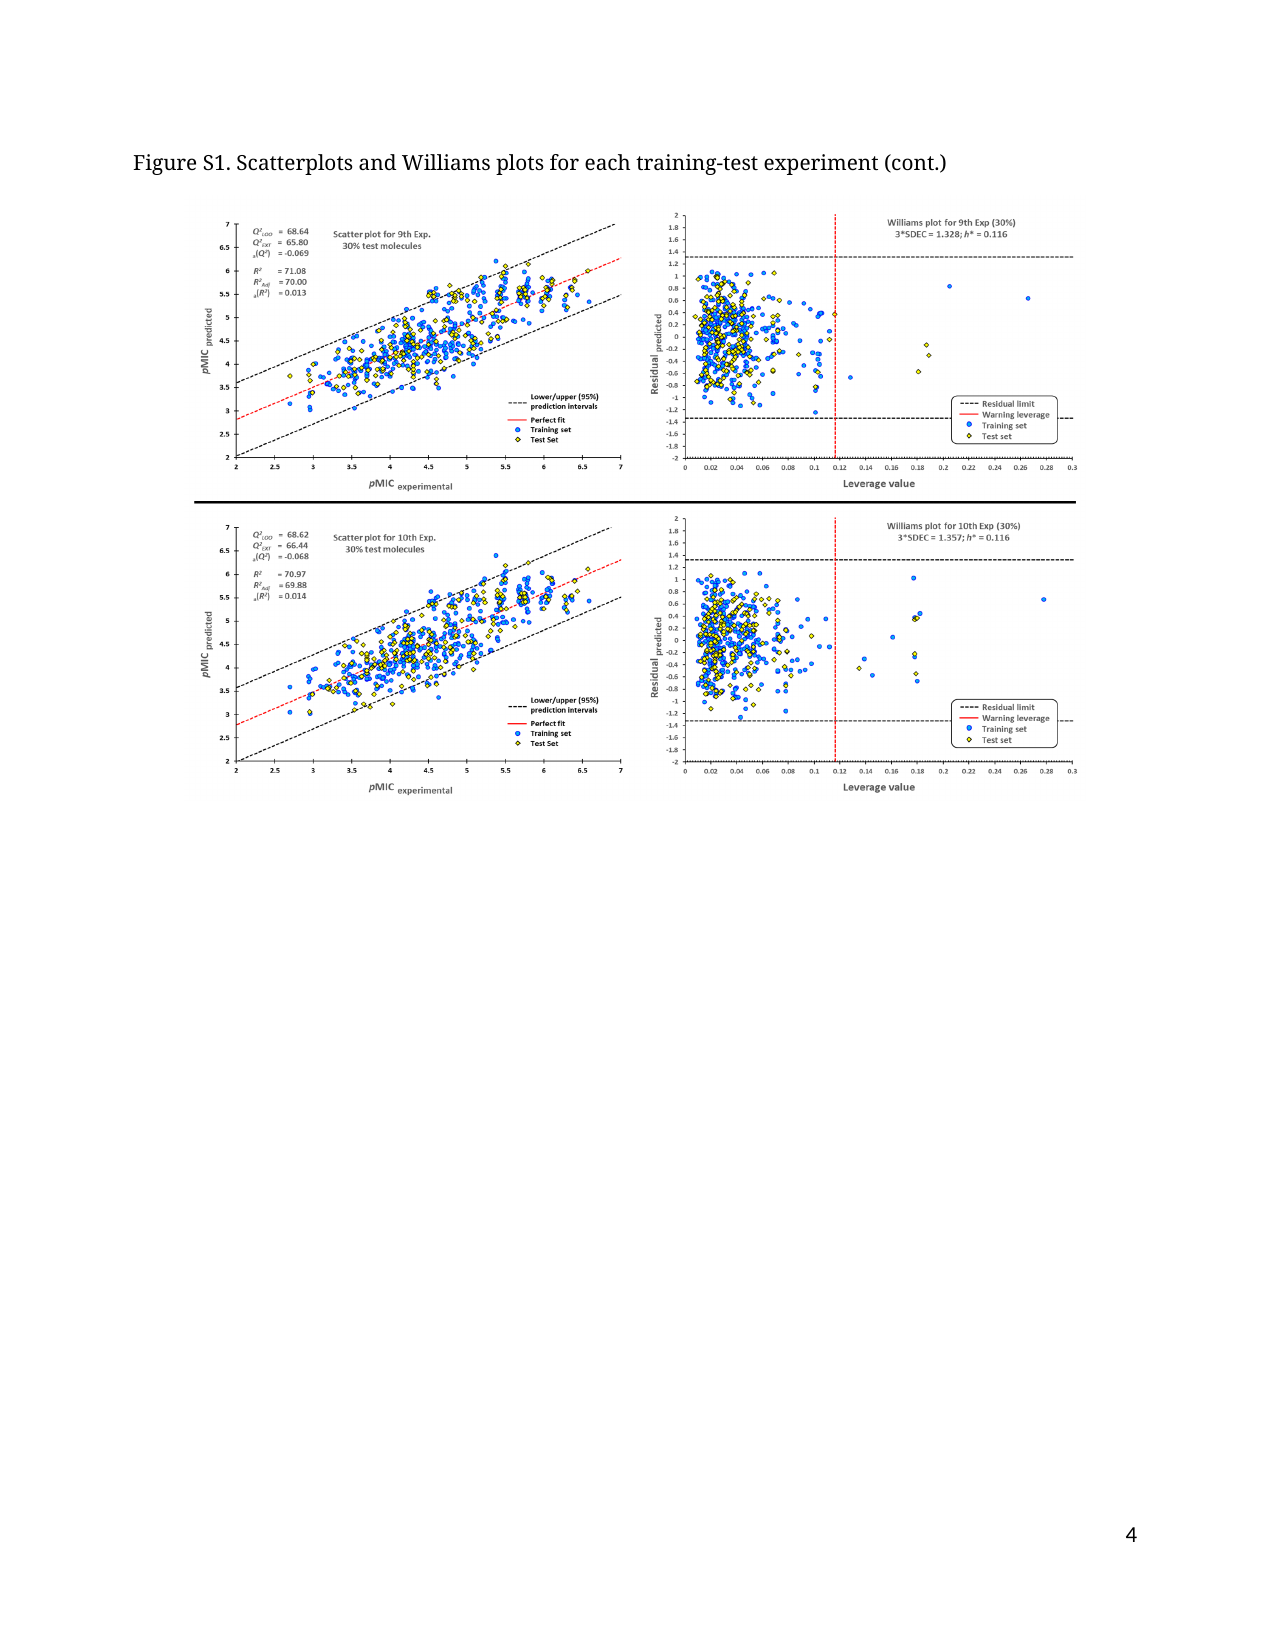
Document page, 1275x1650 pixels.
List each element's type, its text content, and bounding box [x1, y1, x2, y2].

picture [184, 195, 1086, 801]
text Figure S1. Scatterplots and Williams plots for each training-test experiment (cont.) [133, 148, 1137, 176]
